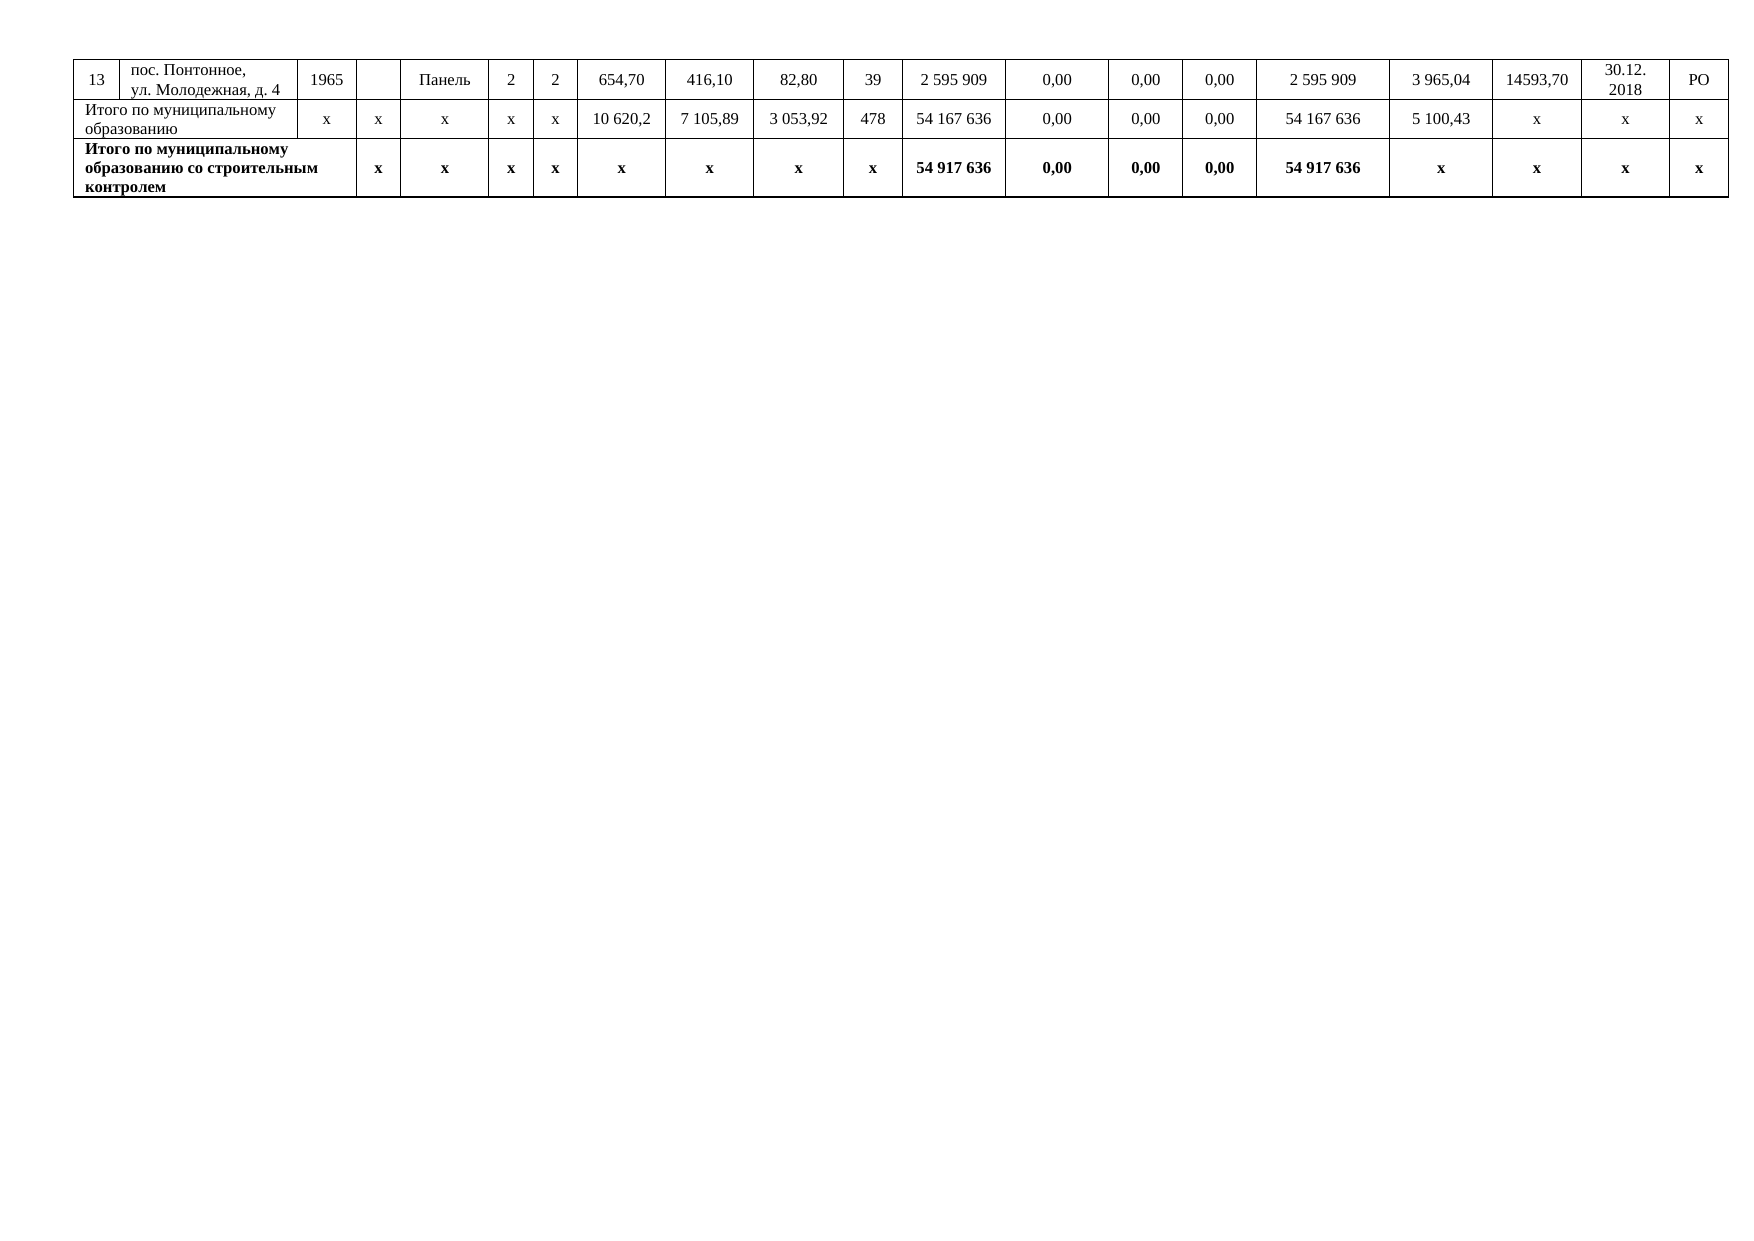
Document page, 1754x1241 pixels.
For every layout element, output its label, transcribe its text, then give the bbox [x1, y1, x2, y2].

table_cell х [666, 139, 753, 196]
table_cell 0,00 [1183, 139, 1256, 196]
table_cell [357, 60, 400, 98]
table_cell х [578, 139, 665, 196]
table_cell х [1493, 139, 1581, 196]
table_cell 82,80 [754, 60, 843, 98]
table_cell х [489, 139, 533, 196]
table_cell х [357, 100, 400, 138]
table_cell Итого по муниципальному образованию [74, 100, 297, 138]
table_cell х [1670, 139, 1728, 196]
table_cell 0,00 [1183, 100, 1256, 138]
table_cell х [489, 100, 533, 138]
table_cell х [357, 139, 400, 196]
table_cell Итого по муниципальному образованию со строительным контролем [74, 139, 356, 196]
table_cell 478 [844, 100, 902, 138]
table_cell 0,00 [1006, 100, 1108, 138]
table_cell Панель [401, 60, 488, 98]
table_cell пос. Понтонное, ул. Молодежная, д. 4 [120, 60, 297, 98]
table_cell 13 [74, 60, 119, 98]
table_cell х [401, 100, 488, 138]
table_cell 2 595 909 [903, 60, 1005, 98]
table_cell 0,00 [1006, 139, 1108, 196]
table_cell 2 595 909 [1257, 60, 1389, 98]
table_cell 2 [489, 60, 533, 98]
table_cell 654,70 [578, 60, 665, 98]
table_cell 0,00 [1109, 139, 1182, 196]
table_cell 30.12. 2018 [1582, 60, 1669, 98]
table_cell 54 917 636 [1257, 139, 1389, 196]
table_cell 5 100,43 [1390, 100, 1492, 138]
table_cell 54 167 636 [1257, 100, 1389, 138]
table_cell 0,00 [1183, 60, 1256, 98]
table_cell х [1493, 100, 1581, 138]
table_cell 54 917 636 [903, 139, 1005, 196]
table_cell 2 [534, 60, 577, 98]
table_cell 1965 [298, 60, 356, 98]
table_cell х [1390, 139, 1492, 196]
table_cell х [1670, 100, 1728, 138]
table_cell 10 620,2 [578, 100, 665, 138]
table_cell 39 [844, 60, 902, 98]
table_cell х [844, 139, 902, 196]
table_cell 14593,70 [1493, 60, 1581, 98]
table_cell х [298, 100, 356, 138]
table_cell х [1582, 139, 1669, 196]
table_cell х [401, 139, 488, 196]
table_cell х [534, 139, 577, 196]
table_cell 0,00 [1109, 60, 1182, 98]
table_cell х [1582, 100, 1669, 138]
table_cell 7 105,89 [666, 100, 753, 138]
table_cell 54 167 636 [903, 100, 1005, 138]
table_cell 0,00 [1006, 60, 1108, 98]
table_cell РО [1670, 60, 1728, 98]
table_cell 0,00 [1109, 100, 1182, 138]
table_cell 416,10 [666, 60, 753, 98]
table_cell х [534, 100, 577, 138]
table_cell 3 965,04 [1390, 60, 1492, 98]
table_cell 3 053,92 [754, 100, 843, 138]
table_cell х [754, 139, 843, 196]
